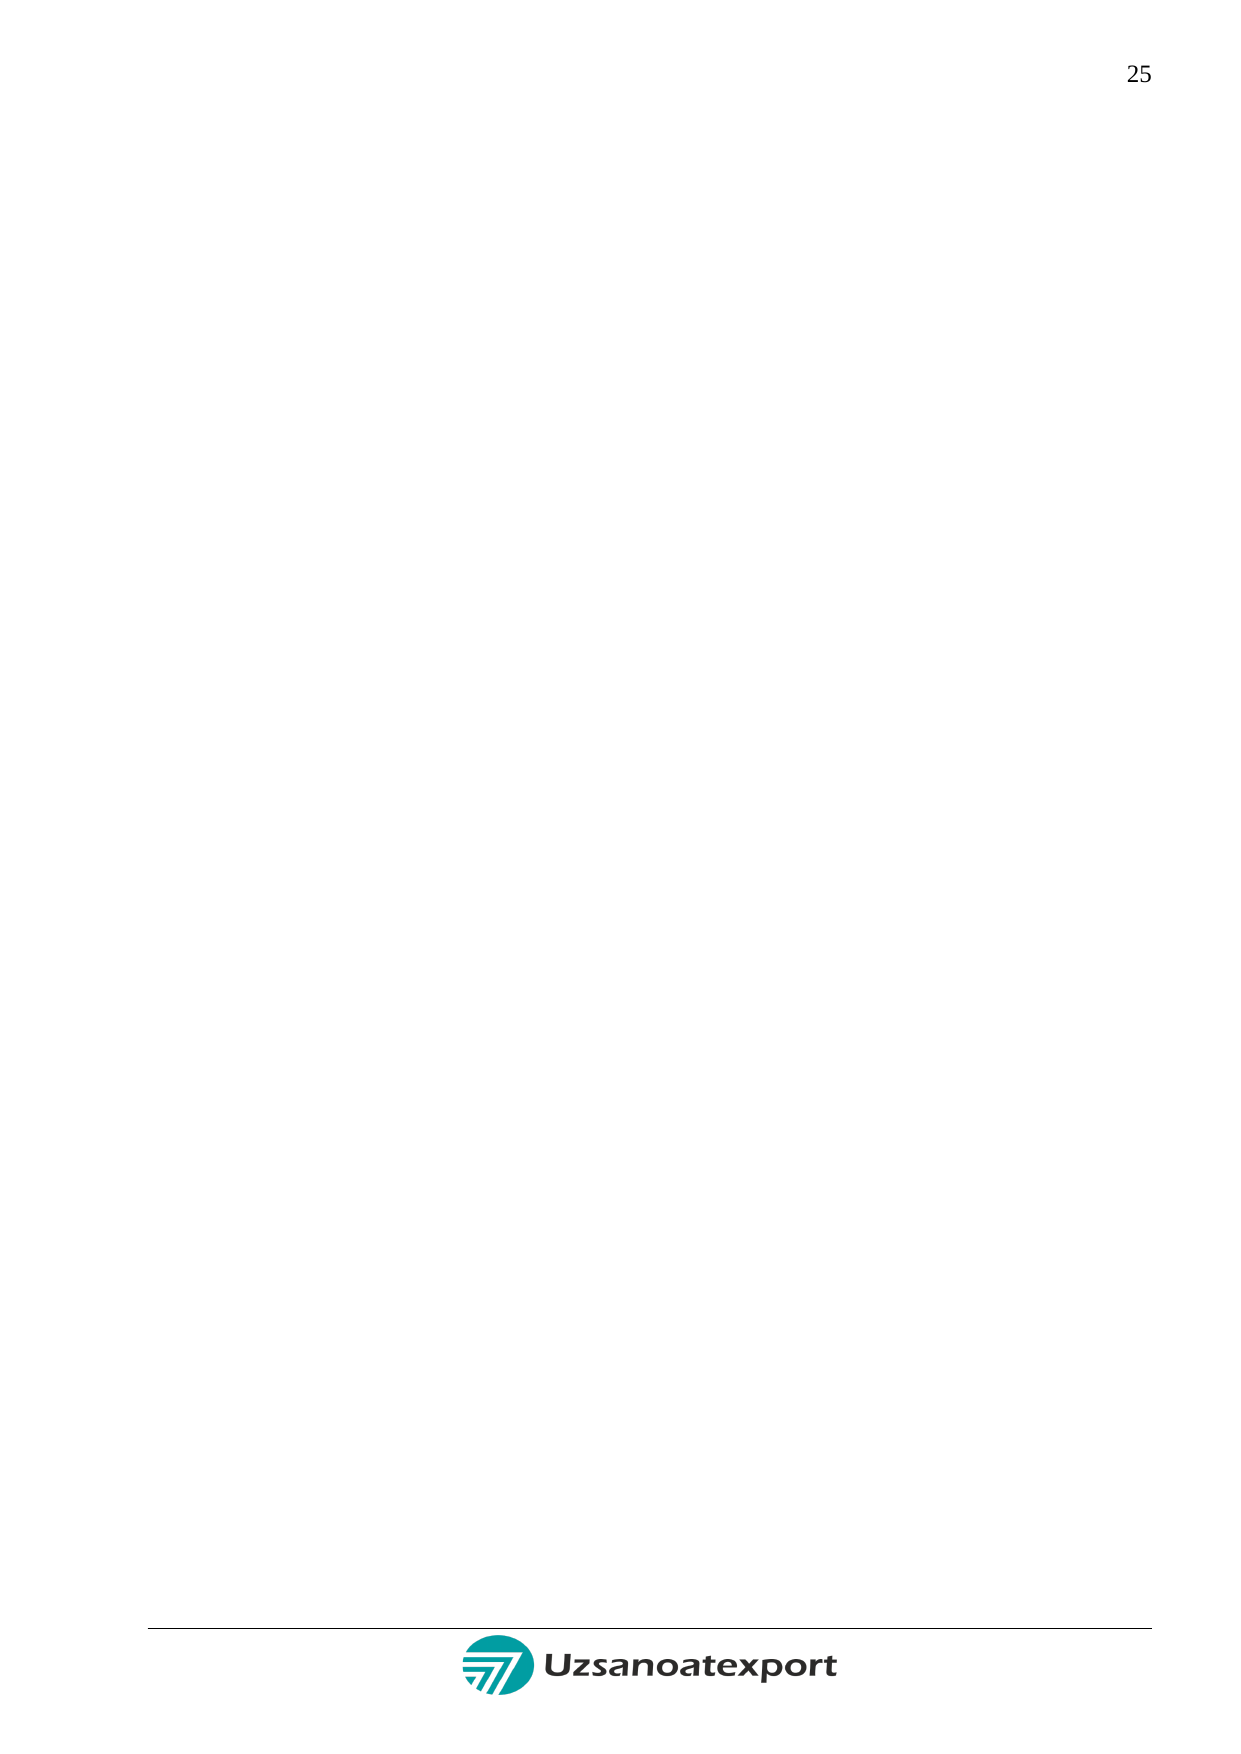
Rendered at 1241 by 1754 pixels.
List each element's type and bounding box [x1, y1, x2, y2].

picture [462, 1635, 837, 1695]
